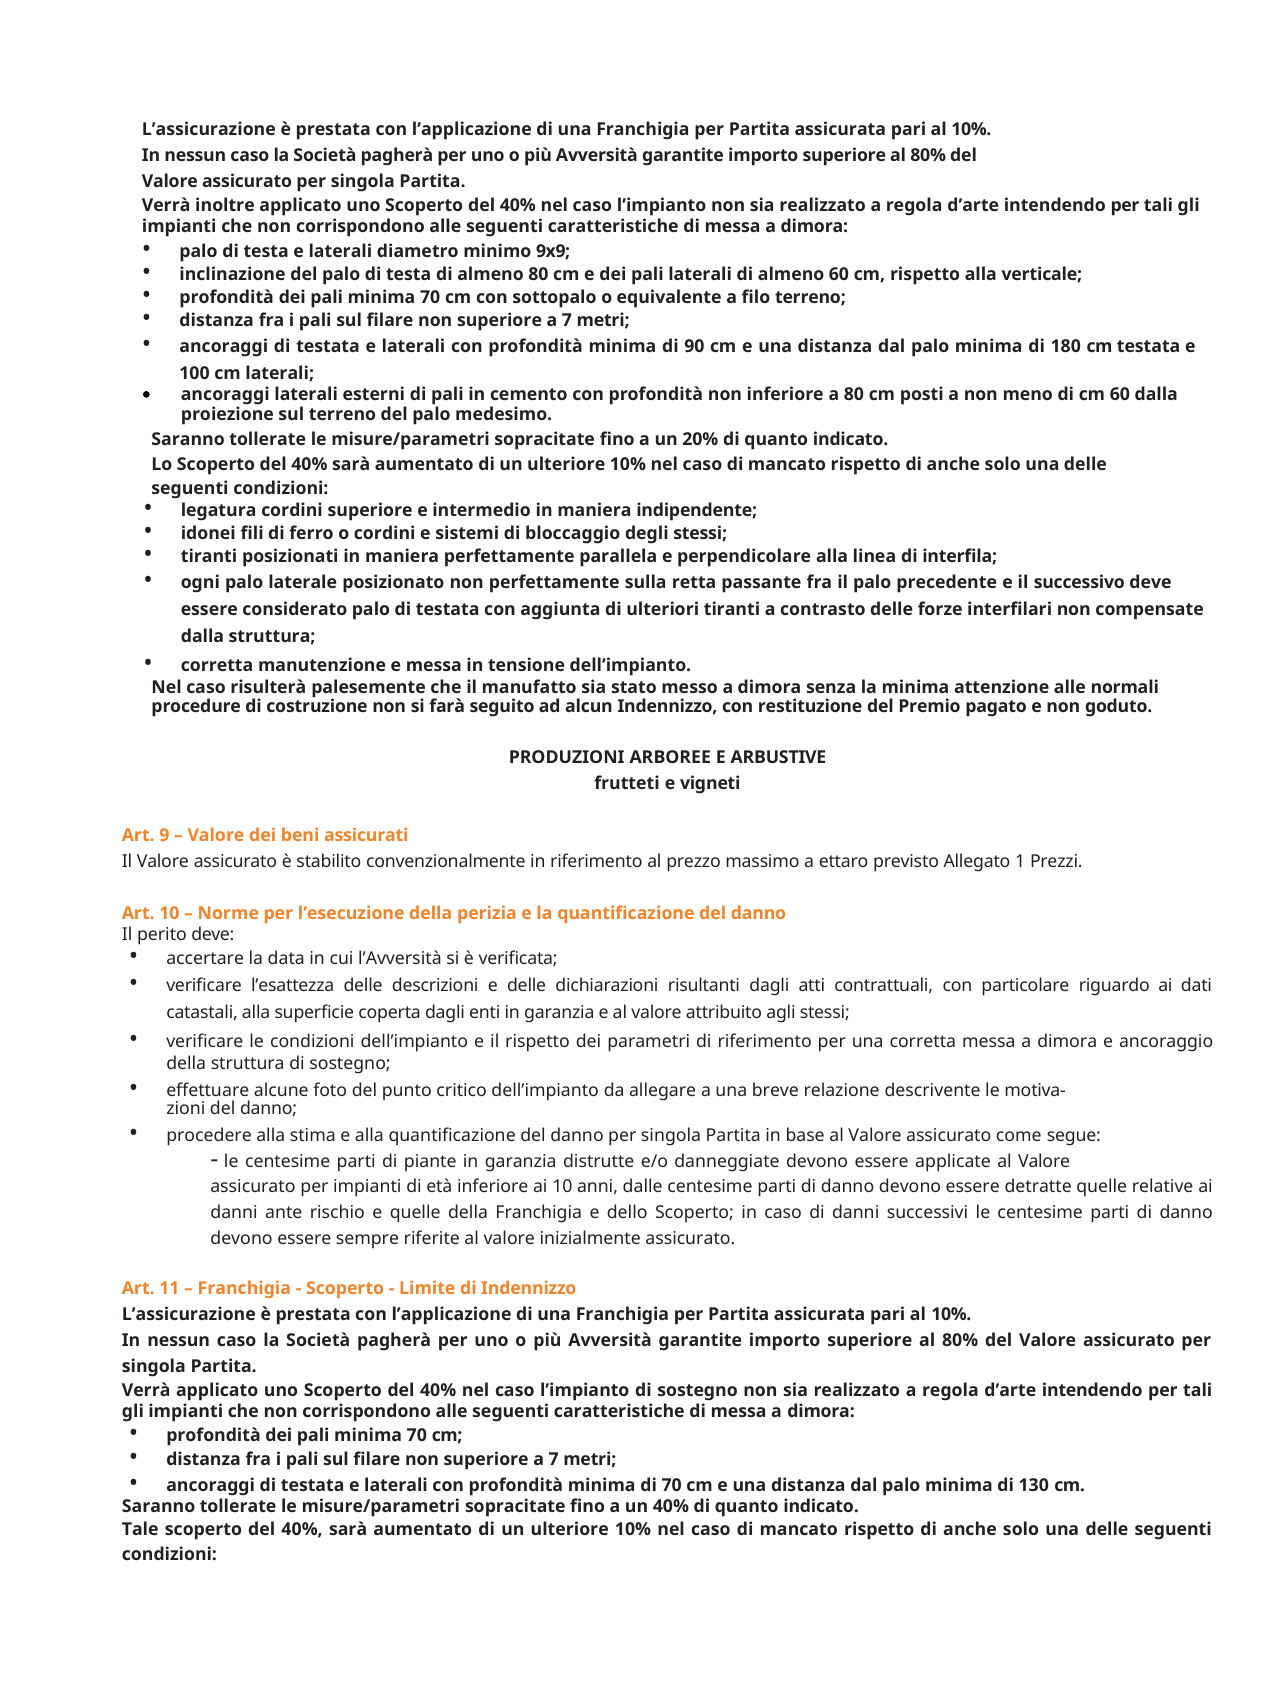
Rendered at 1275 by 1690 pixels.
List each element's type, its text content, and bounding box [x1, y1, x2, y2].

text Art. 10 – Norme per l’esecuzione della perizia e la quantificazione del danno [122, 900, 1213, 924]
text Verrà inoltre applicato uno Scoperto del 40% nel caso l’impianto non sia realizzato a regola d’arte intendendo per tali gli impianti che non corrispondono alle seguenti caratteristiche di messa a dimora: [142, 194, 1212, 237]
text L’assicurazione è prestata con l’applicazione di una Franchigia per Partita assicurata pari al 10%. [122, 1302, 1213, 1326]
list tiranti posizionati in maniera perfettamente parallela e perpendicolare alla linea di interfila; [143, 544, 1212, 567]
list verificare l’esattezza delle descrizioni e delle dichiarazioni risultanti dagli atti contrattuali, con particolare riguardo ai dati catastali, alla superficie coperta dagli enti in garanzia e al valore attribuito agli stessi; [128, 969, 1213, 1023]
text assicurato per impianti di età inferiore ai 10 anni, dalle centesime parti di danno devono essere detratte quelle relative ai danni ante rischio e quelle della Franchigia e dello Scoperto; in caso di danni successivi le centesime parti di danno devono essere sempre riferite al valore inizialmente assicurato. [210, 1173, 1213, 1249]
list corretta manutenzione e messa in tensione dell’impianto. [143, 648, 1212, 677]
text Art. 11 – Franchigia - Scoperto - Limite di Indennizzo [122, 1276, 1213, 1300]
list ogni palo laterale posizionato non perfettamente sulla retta passante fra il palo precedente e il successivo deve essere considerato palo di testata con aggiunta di ulteriori tiranti a contrasto delle forze interfilari non compensate dalla struttura; [143, 567, 1212, 648]
text L’assicurazione è prestata con l’applicazione di una Franchigia per Partita assicurata pari al 10%. [142, 117, 1212, 141]
list legatura cordini superiore e intermedio in maniera indipendente; [143, 499, 1212, 521]
list profondità dei pali minima 70 cm; [128, 1422, 1213, 1447]
text frutteti e vigneti [122, 771, 1213, 795]
text Nel caso risulterà palesemente che il manufatto sia stato messo a dimora senza la minima attenzione alle normali procedure di costruzione non si farà seguito ad alcun Indennizzo, con restituzione del Premio pagato e non goduto. [151, 677, 1212, 717]
list profondità dei pali minima 70 cm con sottopalo o equivalente a filo terreno; [142, 285, 1212, 308]
text In nessun caso la Società pagherà per uno o più Avversità garantite importo superiore al 80% del Valore assicurato per singola Partita. [122, 1327, 1213, 1378]
text In nessun caso la Società pagherà per uno o più Avversità garantite importo superiore al 80% del Valore assicurato per singola Partita. [142, 142, 1029, 193]
list accertare la data in cui l’Avversità si è verificata; [128, 944, 1213, 969]
list idonei fili di ferro o cordini e sistemi di bloccaggio degli stessi; [143, 521, 1212, 544]
text Tale scoperto del 40%, sarà aumentato di un ulteriore 10% nel caso di mancato rispetto di anche solo una delle seguenti condizioni: [122, 1517, 1213, 1565]
list verificare le condizioni dell’impianto e il rispetto dei parametri di riferimento per una corretta messa a dimora e ancoraggio della struttura di sostegno; [128, 1023, 1213, 1075]
text Saranno tollerate le misure/parametri sopracitate fino a un 20% di quanto indicato. [151, 427, 1212, 451]
subtitle PRODUZIONI ARBOREE E ARBUSTIVE [122, 745, 1213, 769]
list procedere alla stima e alla quantificazione del danno per singola Partita in base al Valore assicurato come segue: [128, 1118, 1213, 1148]
text - le centesime parti di piante in garanzia distrutte e/o danneggiate devono essere applicate al Valore [210, 1148, 1213, 1173]
list ancoraggi laterali esterni di pali in cemento con profondità non inferiore a 80 cm posti a non meno di cm 60 dalla proiezione sul terreno del palo medesimo. [143, 385, 1212, 424]
list ancoraggi di testata e laterali con profondità minima di 70 cm e una distanza dal palo minima di 130 cm. [128, 1470, 1213, 1497]
text Saranno tollerate le misure/parametri sopracitate fino a un 40% di quanto indicato. [122, 1497, 1213, 1517]
text Verrà applicato uno Scoperto del 40% nel caso l’impianto di sostegno non sia realizzato a regola d’arte intendendo per tali gli impianti che non corrispondono alle seguenti caratteristiche di messa a dimora: [122, 1379, 1213, 1422]
text Il Valore assicurato è stabilito convenzionalmente in riferimento al prezzo massimo a ettaro previsto Allegato 1 Prezzi. [122, 848, 1213, 873]
text Il perito deve: [122, 926, 1213, 944]
list distanza fra i pali sul filare non superiore a 7 metri; [142, 308, 1212, 331]
list ancoraggi di testata e laterali con profondità minima di 90 cm e una distanza dal palo minima di 180 cm testata e 100 cm laterali; [142, 331, 1212, 385]
list effettuare alcune foto del punto critico dell’impianto da allegare a una breve relazione descrivente le motiva- [128, 1075, 1213, 1101]
text zioni del danno; [166, 1101, 1213, 1118]
list palo di testa e laterali diametro minimo 9x9; [142, 237, 1212, 262]
text Lo Scoperto del 40% sarà aumentato di un ulteriore 10% nel caso di mancato rispetto di anche solo una delle seguenti condizioni: [151, 451, 1136, 499]
list distanza fra i pali sul filare non superiore a 7 metri; [128, 1447, 1213, 1470]
text Art. 9 – Valore dei beni assicurati [122, 823, 1213, 847]
list inclinazione del palo di testa di almeno 80 cm e dei pali laterali di almeno 60 cm, rispetto alla verticale; [142, 262, 1212, 285]
